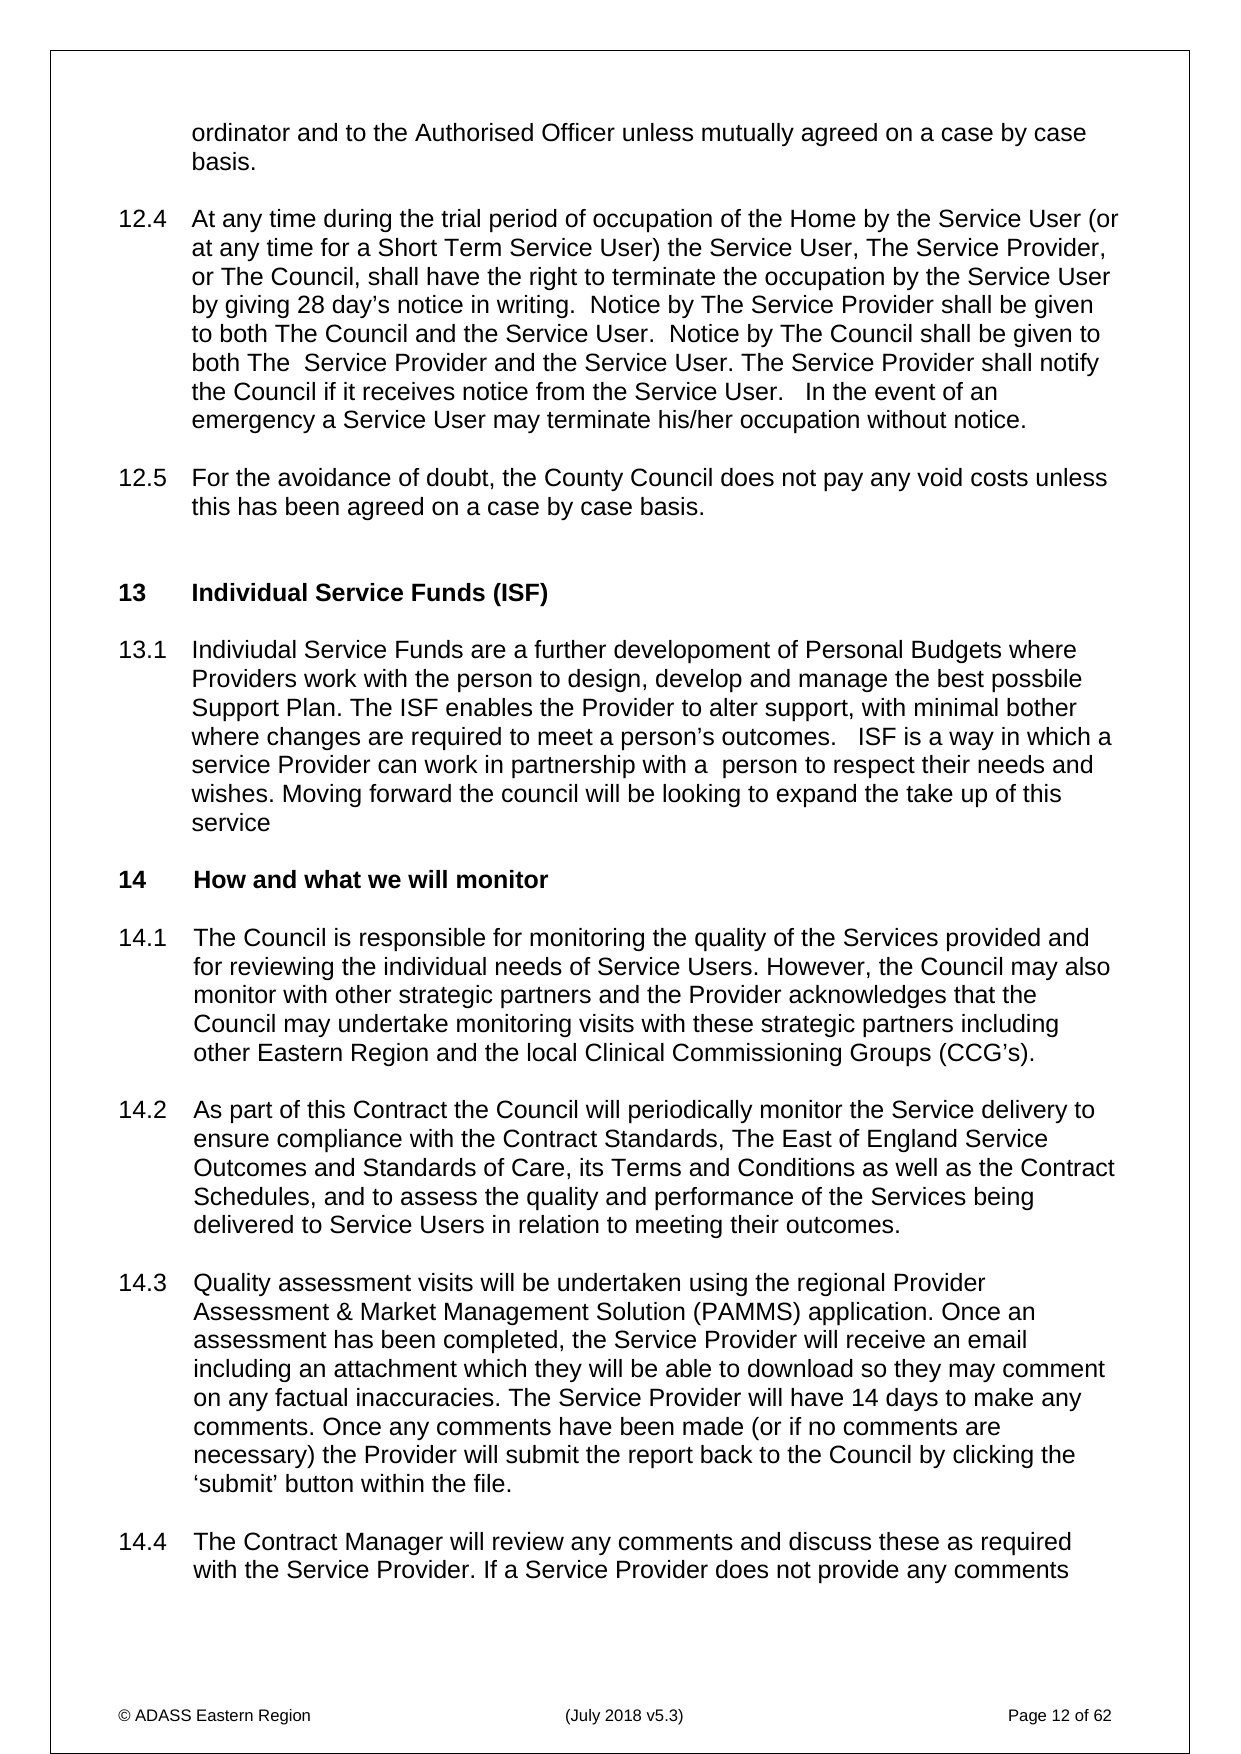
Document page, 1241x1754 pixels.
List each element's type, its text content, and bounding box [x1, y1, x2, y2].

text 12.4 At any time during the trial period of occupation of the Home by the Service User (or at any time for a Short Term Service User) the Service User, The Service Provider, or The Council, shall have the right to terminate the occupation by the Service User by giving 28 day’s notice in writing. Notice by The Service Provider shall be given to both The Council and the Service User. Notice by The Council shall be given to both The Service Provider and the Service User. The Service Provider shall notify the Council if it receives notice from the Service User. In the event of an emergency a Service User may terminate his/her occupation without notice. [118, 204, 1122, 434]
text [118, 1527, 1122, 1584]
text 13.1 Indiviudal Service Funds are a further developoment of Personal Budgets where Providers work with the person to design, develop and manage the best possbile Support Plan. The ISF enables the Provider to alter support, with minimal bother where changes are required to meet a person’s outcomes. ISF is a way in which a service Provider can work in partnership with a person to respect their needs and wishes. Moving forward the council will be looking to expand the take up of this service [118, 636, 1122, 837]
text 14.2 As part of this Contract the Council will periodically monitor the Service delivery to ensure compliance with the Contract Standards, The East of England Service Outcomes and Standards of Care, its Terms and Conditions as well as the Contract Schedules, and to assess the quality and performance of the Services being delivered to Service Users in relation to meeting their outcomes. [118, 1096, 1122, 1239]
text 13 Individual Service Funds (ISF) [118, 578, 1113, 607]
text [118, 118, 1113, 176]
text 14.1 The Council is responsible for monitoring the quality of the Services provided and for reviewing the individual needs of Service Users. However, the Council may also monitor with other strategic partners and the Provider acknowledges that the Council may undertake monitoring visits with these strategic partners including other Eastern Region and the local Clinical Commissioning Groups (CCG’s). [118, 923, 1122, 1067]
text 14 How and what we will monitor [118, 866, 1122, 894]
text 14.3 Quality assessment visits will be undertaken using the regional Provider Assessment & Market Management Solution (PAMMS) application. Once an assessment has been completed, the Service Provider will receive an email including an attachment which they will be able to download so they may comment on any factual inaccuracies. The Service Provider will have 14 days to make any comments. Once any comments have been made (or if no comments are necessary) the Provider will submit the report back to the Council by clicking the ‘submit’ button within the file. [118, 1268, 1122, 1498]
text 12.5 For the avoidance of doubt, the County Council does not pay any void costs unless this has been agreed on a case by case basis. [118, 463, 1113, 521]
